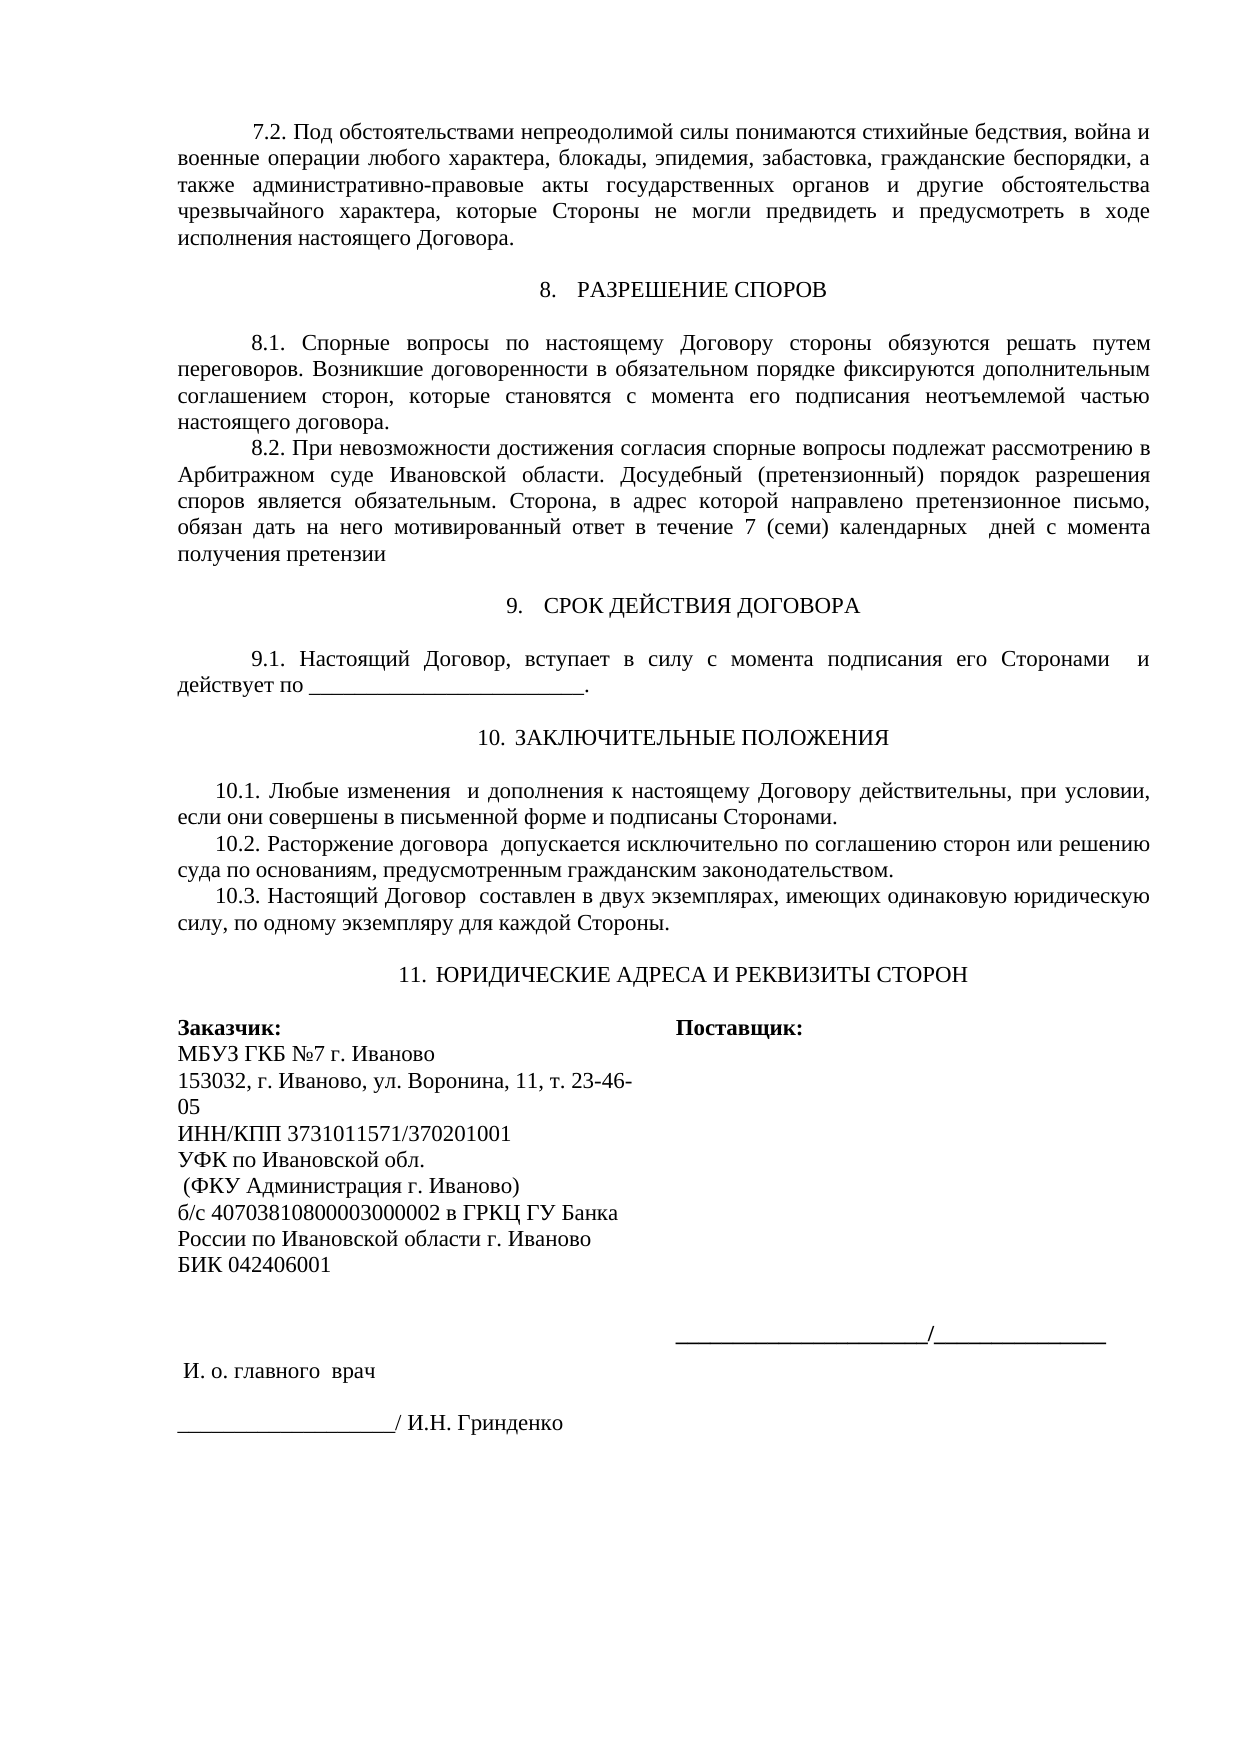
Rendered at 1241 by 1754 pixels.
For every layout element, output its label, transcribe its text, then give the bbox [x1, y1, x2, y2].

text 8.1. Спорные вопросы по настоящему Договору стороны обязуются решать путем переговоров. Возникшие договоренности в обязательном порядке фиксируются дополнительным соглашением сторон, которые становятся с момента его подписания неотъемлемой частью настоящего договора. [177, 329, 1152, 434]
list ЗАКЛЮЧИТЕЛЬНЫЕ ПОЛОЖЕНИЯ [215, 724, 1152, 751]
text 10.1. Любые изменения и дополнения к настоящему Договору действительны, при условии, если они совершены в письменной форме и подписаны Сторонами. [177, 777, 1152, 830]
text 7.2. Под обстоятельствами непреодолимой силы понимаются стихийные бедствия, война и военные операции любого характера, блокады, эпидемия, забастовка, гражданские беспорядки, а также административно-правовые акты государственных органов и другие обстоятельства чрезвычайного характера, которые Стороны не могли предвидеть и предусмотреть в ходе исполнения настоящего Договора. [177, 118, 1152, 250]
list ЮРИДИЧЕСКИЕ АДРЕСА И РЕКВИЗИТЫ СТОРОН [215, 961, 1152, 988]
text 8.2. При невозможности достижения согласия спорные вопросы подлежат рассмотрению в Арбитражном суде Ивановской области. Досудебный (претензионный) порядок разрешения споров является обязательным. Сторона, в адрес которой направлено претензионное письмо, обязан дать на него мотивированный ответ в течение 7 (семи) календарных дней с момента получения претензии [177, 434, 1152, 566]
list РАЗРЕШЕНИЕ СПОРОВ [215, 276, 1152, 303]
table_header Заказчик: МБУЗ ГКБ №7 г. Иваново 153032, г. Иваново, ул. Воронина, 11, т. 23-46-05 ИНН/КПП 3731011571/370201001 УФК по Ивановской обл. (ФКУ Администрация г. Иваново) б/с 40703810800003000002 в ГРКЦ ГУ Банка России по Ивановской области г. Иваново БИК 042406001 И. о. главного врач ___________________/ И.Н. Гринденко [166, 1014, 664, 1461]
text 9.1. Настоящий Договор, вступает в силу с момента подписания его Сторонами и действует по ________________________. [177, 645, 1152, 698]
text 10.2. Расторжение договора допускается исключительно по соглашению сторон или решению суда по основаниям, предусмотренным гражданским законодательством. [177, 830, 1152, 882]
text 10.3. Настоящий Договор составлен в двух экземплярах, имеющих одинаковую юридическую силу, по одному экземпляру для каждой Стороны. [177, 882, 1152, 935]
list СРОК ДЕЙСТВИЯ ДОГОВОРА [215, 592, 1152, 619]
table_header Поставщик: ______________________/_______________ [664, 1014, 1163, 1461]
